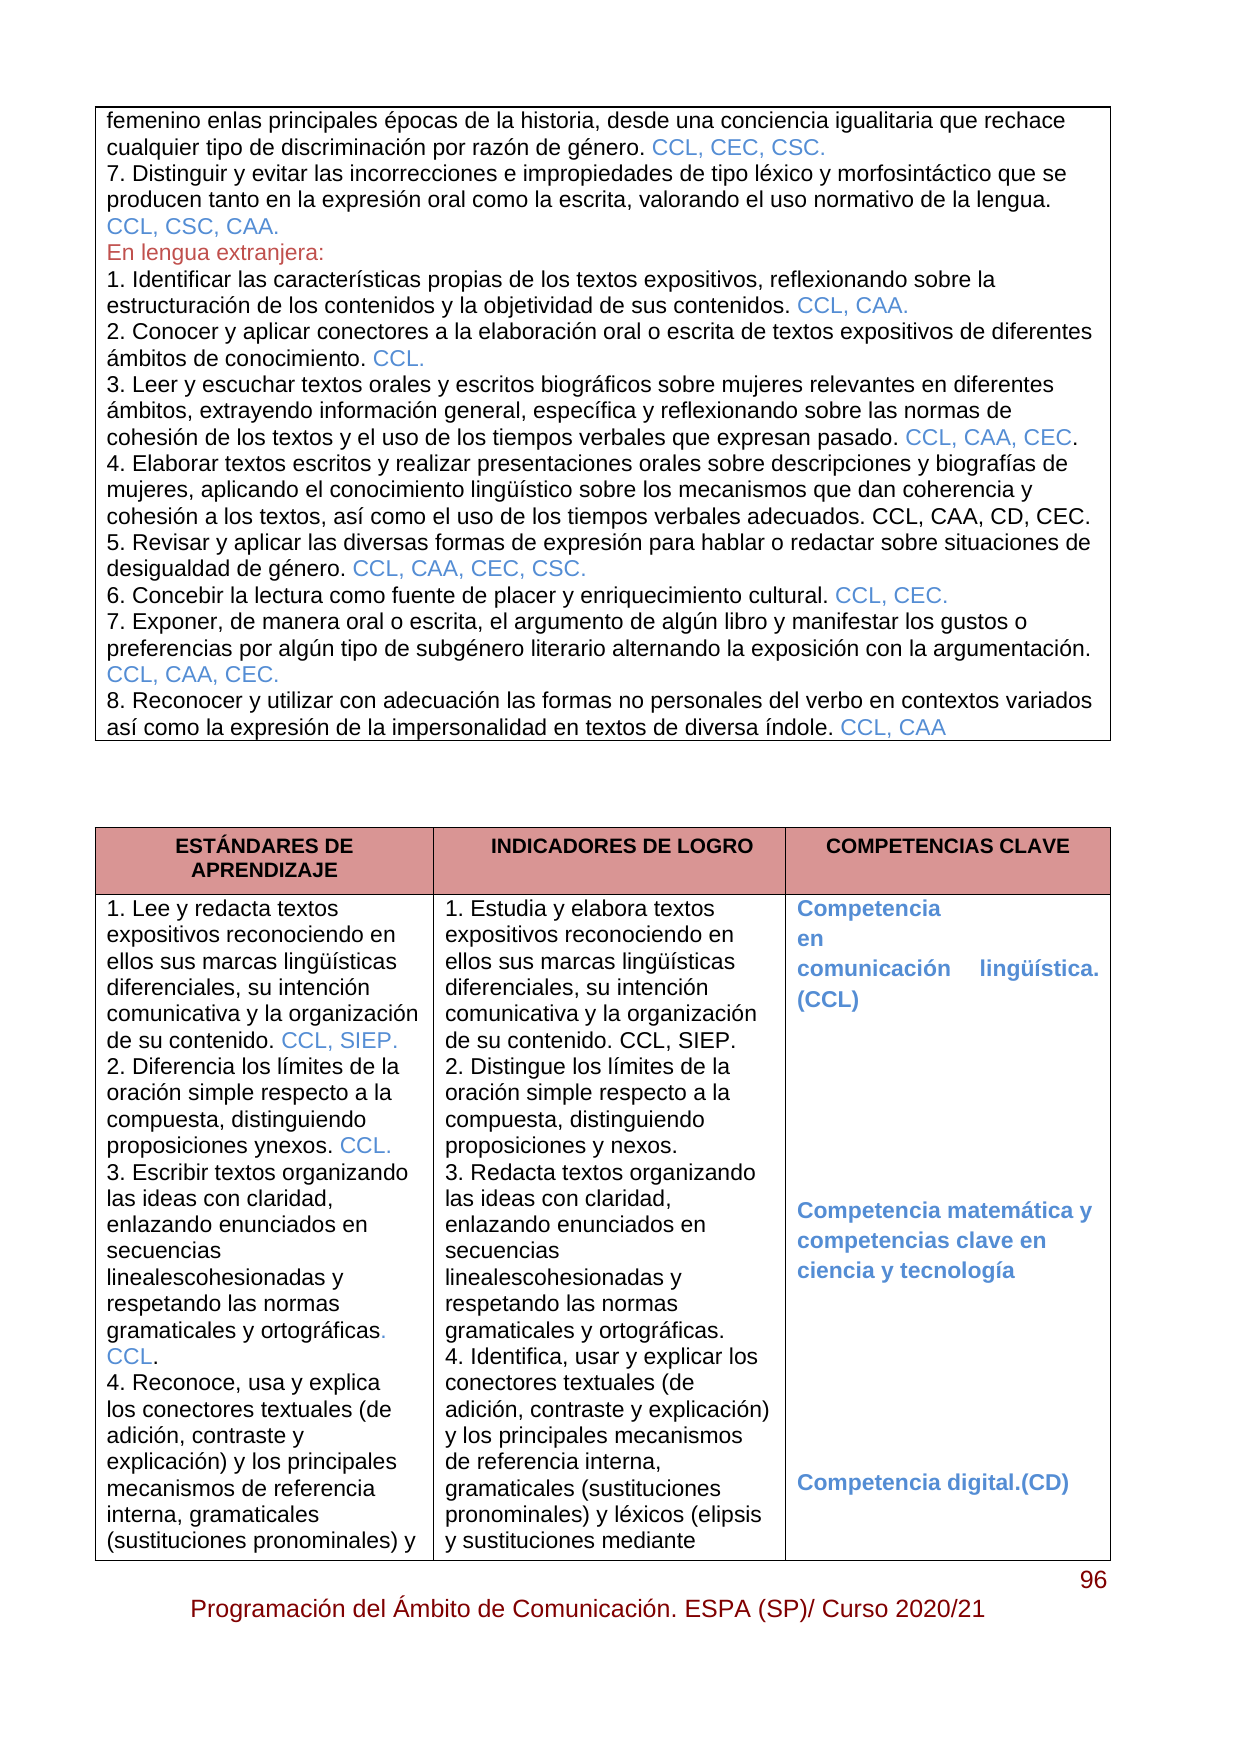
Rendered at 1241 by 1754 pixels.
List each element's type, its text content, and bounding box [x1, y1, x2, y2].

table_header INDICADORES DE LOGRO [434, 828, 785, 894]
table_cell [786, 895, 1110, 1559]
table_header COMPETENCIAS CLAVE [786, 828, 1110, 894]
table_header ESTÁNDARES DE APRENDIZAJE [96, 828, 433, 894]
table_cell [434, 895, 785, 1559]
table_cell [96, 895, 433, 1559]
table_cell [96, 108, 1110, 740]
